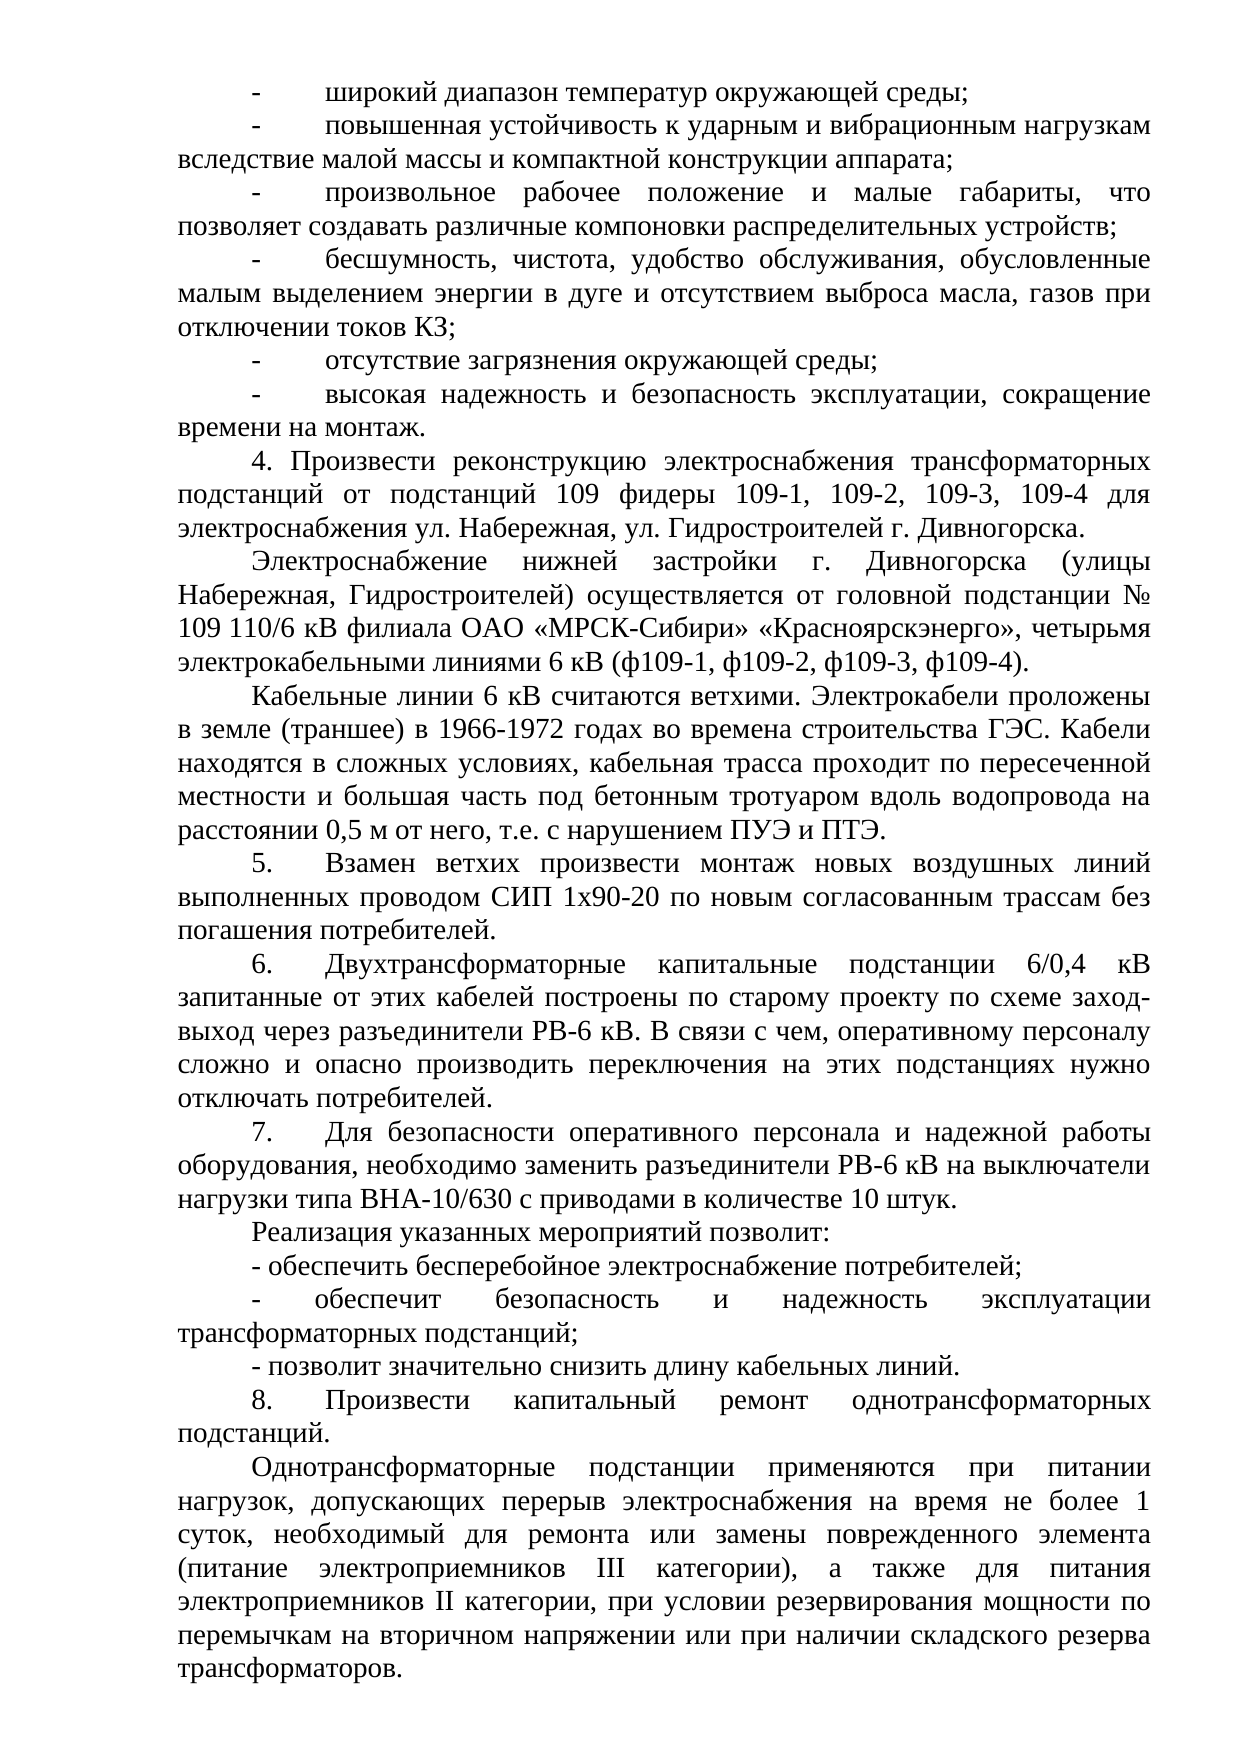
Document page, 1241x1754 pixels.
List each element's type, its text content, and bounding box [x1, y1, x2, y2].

text - позволит значительно снизить длину кабельных линий. [177, 1348, 1152, 1382]
text 8. Произвести капитальный ремонт однотрансформаторных подстанций. [177, 1382, 1152, 1449]
text Кабельные линии 6 кВ считаются ветхими. Электрокабели проложены в земле (траншее) в 1966-1972 годах во времена строительства ГЭС. Кабели находятся в сложных условиях, кабельная трасса проходит по пересеченной местности и большая часть под бетонным тротуаром вдоль водопровода на расстоянии 0,5 м от него, т.е. с нарушением ПУЭ и ПТЭ. [177, 678, 1152, 845]
text - повышенная устойчивость к ударным и вибрационным нагрузкам вследствие малой массы и компактной конструкции аппарата; [177, 107, 1152, 174]
text Реализация указанных мероприятий позволит: [177, 1214, 1152, 1248]
text 7. Для безопасности оперативного персонала и надежной работы оборудования, необходимо заменить разъединители РВ-6 кВ на выключатели нагрузки типа ВНА-10/630 с приводами в количестве 10 штук. [177, 1114, 1152, 1214]
text - обеспечит безопасность и надежность эксплуатации трансформаторных подстанций; [177, 1281, 1152, 1348]
text Однотрансформаторные подстанции применяются при питании нагрузок, допускающих перерыв электроснабжения на время не более 1 суток, необходимый для ремонта или замены поврежденного элемента (питание электроприемников III категории), а также для питания электроприемников II категории, при условии резервирования мощности по перемычкам на вторичном напряжении или при наличии складского резерва трансформаторов. [177, 1449, 1152, 1684]
text 4. Произвести реконструкцию электроснабжения трансформаторных подстанций от подстанций 109 фидеры 109-1, 109-2, 109-3, 109-4 для электроснабжения ул. Набережная, ул. Гидростроителей г. Дивногорска. [177, 443, 1152, 543]
text - отсутствие загрязнения окружающей среды; [177, 342, 1152, 376]
text - высокая надежность и безопасность эксплуатации, сокращение времени на монтаж. [177, 376, 1152, 443]
text 5. Взамен ветхих произвести монтаж новых воздушных линий выполненных проводом СИП 1х90-20 по новым согласованным трассам без погашения потребителей. [177, 845, 1152, 946]
text 6. Двухтрансформаторные капитальные подстанции 6/0,4 кВ запитанные от этих кабелей построены по старому проекту по схеме заход-выход через разъединители РВ-6 кВ. В связи с чем, оперативному персоналу сложно и опасно производить переключения на этих подстанциях нужно отключать потребителей. [177, 946, 1152, 1114]
text - широкий диапазон температур окружающей среды; [177, 74, 1152, 107]
text - обеспечить бесперебойное электроснабжение потребителей; [177, 1248, 1152, 1281]
text - бесшумность, чистота, удобство обслуживания, обусловленные малым выделением энергии в дуге и отсутствием выброса масла, газов при отключении токов КЗ; [177, 242, 1152, 342]
text - произвольное рабочее положение и малые габариты, что позволяет создавать различные компоновки распределительных устройств; [177, 174, 1152, 242]
text Электроснабжение нижней застройки г. Дивногорска (улицы Набережная, Гидростроителей) осуществляется от головной подстанции № 109 110/6 кВ филиала ОАО «МРСК-Сибири» «Красноярскэнерго», четырьмя электрокабельными линиями 6 кВ (ф109-1, ф109-2, ф109-3, ф109-4). [177, 543, 1152, 678]
